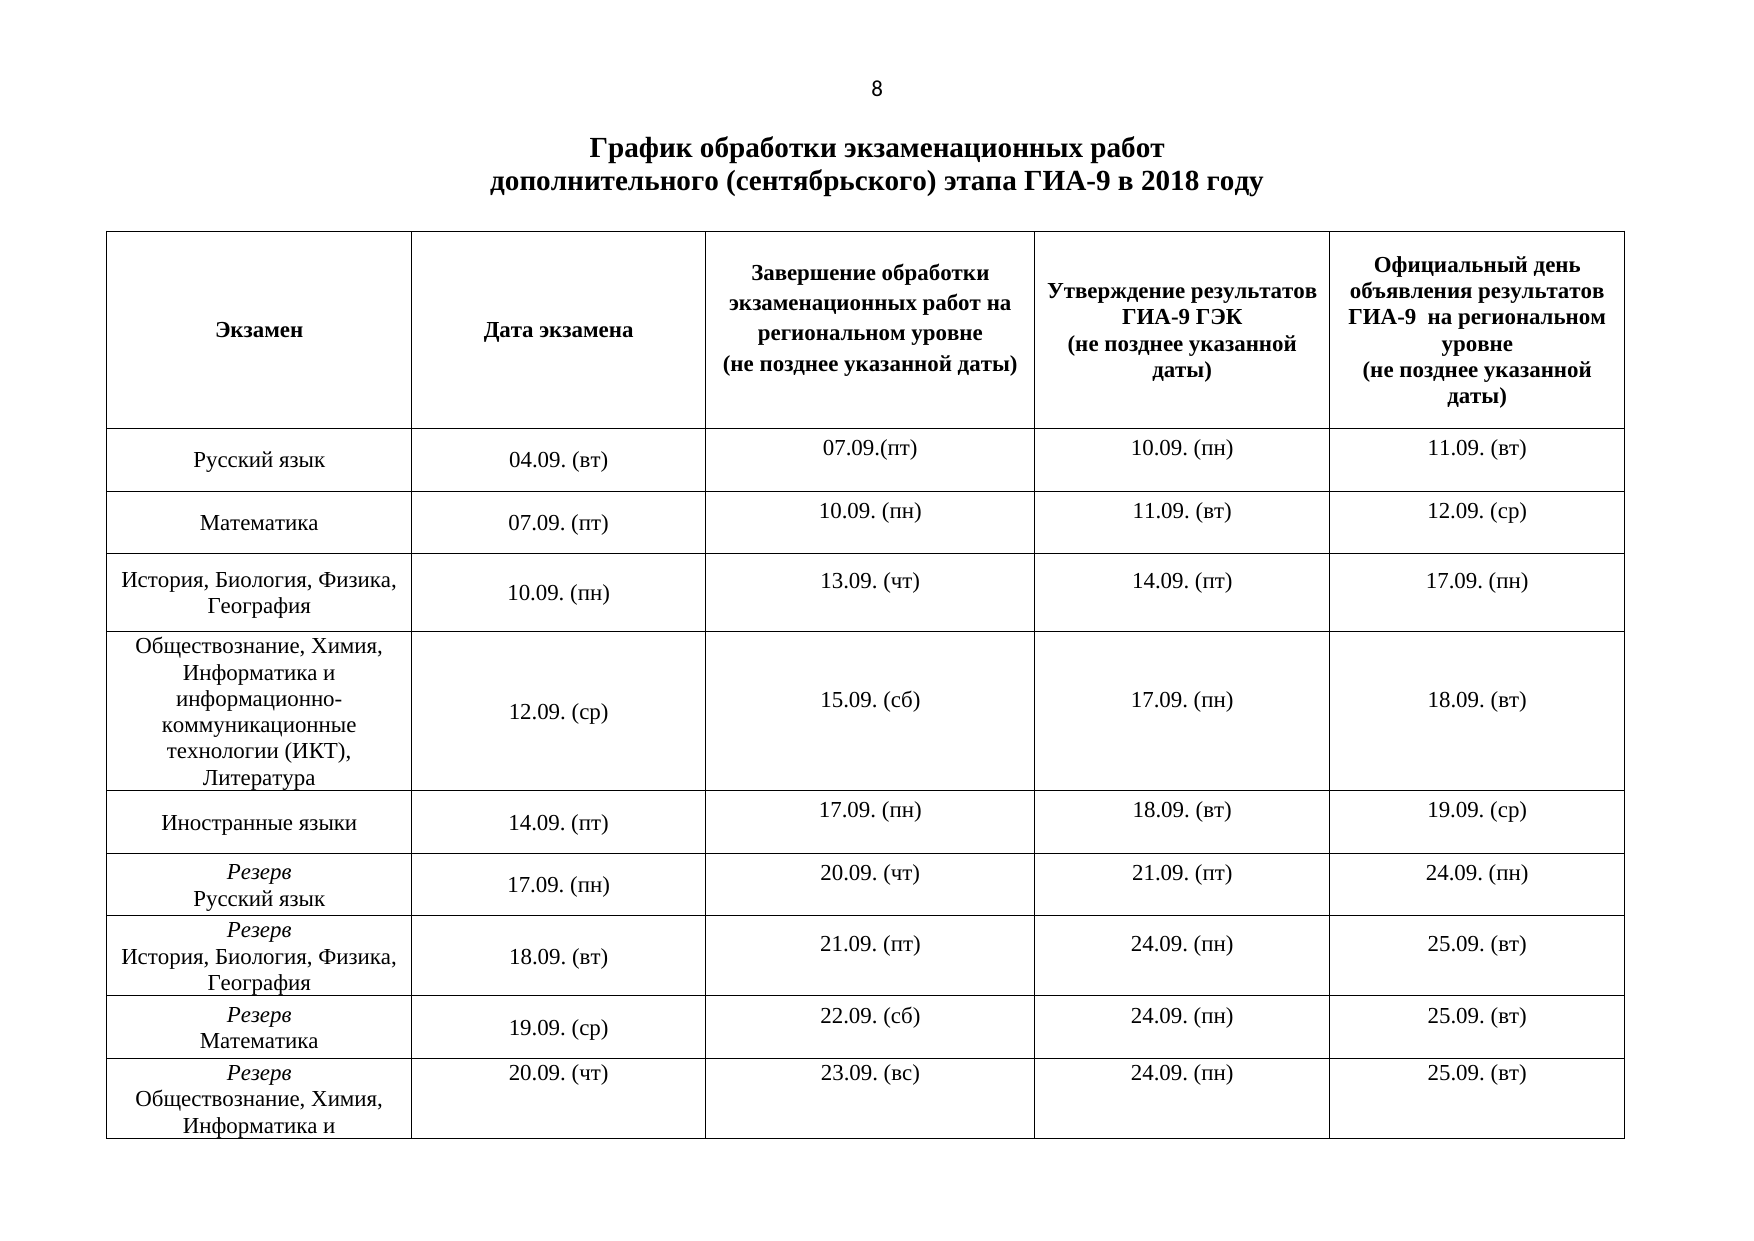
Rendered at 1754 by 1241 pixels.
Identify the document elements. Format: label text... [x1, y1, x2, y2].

table_cell 24.09. (пн) [1330, 854, 1624, 915]
table_cell Математика [107, 492, 411, 553]
table_cell 10.09. (пн) [706, 492, 1034, 553]
table_cell 12.09. (ср) [1330, 492, 1624, 553]
table_cell 18.09. (вт) [1035, 791, 1329, 853]
table_cell Резерв История, Биология, Физика, География [107, 916, 411, 995]
table_cell 18.09. (вт) [1330, 632, 1624, 790]
table_cell 17.09. (пн) [1035, 632, 1329, 790]
table_cell 04.09. (вт) [412, 429, 705, 491]
table_cell 25.09. (вт) [1330, 996, 1624, 1058]
table_cell 15.09. (сб) [706, 632, 1034, 790]
table_cell 24.09. (пн) [1035, 996, 1329, 1058]
table_cell 11.09. (вт) [1035, 492, 1329, 553]
table_header Экзамен [107, 232, 411, 428]
table_cell Русский язык [107, 429, 411, 491]
table_cell Резерв Русский язык [107, 854, 411, 915]
table_cell 14.09. (пт) [412, 791, 705, 853]
table_cell 17.09. (пн) [706, 791, 1034, 853]
table_header Дата экзамена [412, 232, 705, 428]
table_cell 19.09. (ср) [412, 996, 705, 1058]
table_cell 20.09. (чт) [412, 1059, 705, 1138]
table_cell 25.09. (вт) [1330, 916, 1624, 995]
table_cell 25.09. (вт) [1330, 1059, 1624, 1138]
table_cell Обществознание, Химия, Информатика и информационно-коммуникационные технологии (ИКТ), Литература [107, 632, 411, 790]
table_cell 10.09. (пн) [412, 554, 705, 631]
table_cell 13.09. (чт) [706, 554, 1034, 631]
table_cell 23.09. (вс) [706, 1059, 1034, 1138]
table_cell 24.09. (пн) [1035, 916, 1329, 995]
table_cell 07.09. (пт) [412, 492, 705, 553]
table_header Завершение обработки экзаменационных работ на региональном уровне (не позднее указанной даты) [706, 232, 1034, 428]
table_header Утверждение результатов ГИА-9 ГЭК (не позднее указанной даты) [1035, 232, 1329, 428]
table_cell Резерв Обществознание, Химия, Информатика и информационно-коммуникационные технологии (ИКТ), Литература [107, 1059, 411, 1138]
table_cell 14.09. (пт) [1035, 554, 1329, 631]
table_cell 21.09. (пт) [1035, 854, 1329, 915]
table_cell 12.09. (ср) [412, 632, 705, 790]
table_cell Резерв Математика [107, 996, 411, 1058]
table_cell 20.09. (чт) [706, 854, 1034, 915]
table_cell 10.09. (пн) [1035, 429, 1329, 491]
table_cell 22.09. (сб) [706, 996, 1034, 1058]
table_cell 17.09. (пн) [412, 854, 705, 915]
table_cell 18.09. (вт) [412, 916, 705, 995]
table_cell 17.09. (пн) [1330, 554, 1624, 631]
text График обработки экзаменационных работ [118, 130, 1636, 163]
table_cell Иностранные языки [107, 791, 411, 853]
text дополнительного (сентябрьского) этапа ГИА-9 в 2018 году [118, 163, 1636, 197]
table_cell 07.09.(пт) [706, 429, 1034, 491]
table_cell 24.09. (пн) [1035, 1059, 1329, 1138]
table_cell 19.09. (ср) [1330, 791, 1624, 853]
table_cell 21.09. (пт) [706, 916, 1034, 995]
table_header Официальный день объявления результатов ГИА-9 на региональном уровне (не позднее указанной даты) [1330, 232, 1624, 428]
table_cell 11.09. (вт) [1330, 429, 1624, 491]
table_cell История, Биология, Физика, География [107, 554, 411, 631]
